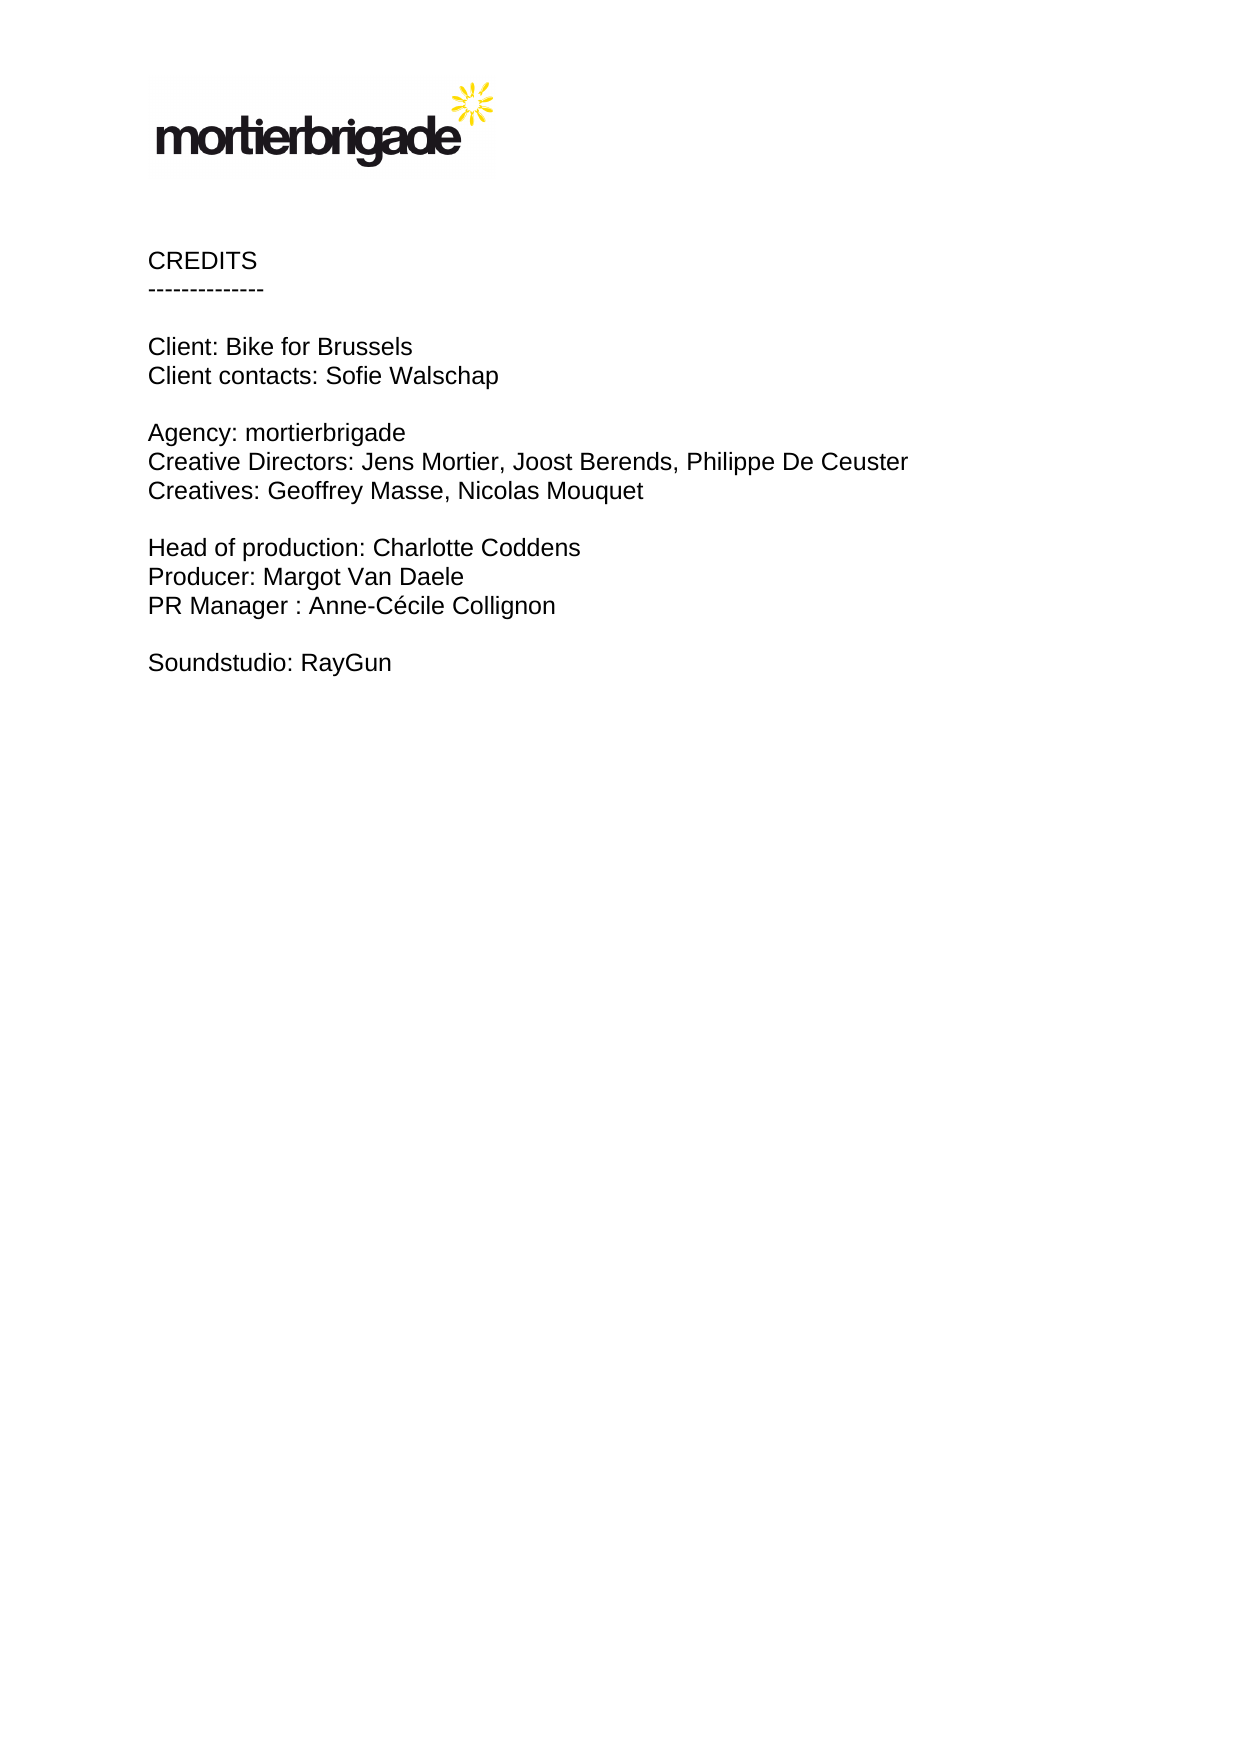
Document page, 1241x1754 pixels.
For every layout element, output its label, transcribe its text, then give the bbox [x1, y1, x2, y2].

text Agency: mortierbrigade [148, 418, 1093, 447]
text Head of production: Charlotte Coddens [148, 533, 1093, 562]
picture [147, 75, 497, 179]
text Creative Directors: Jens Mortier, Joost Berends, Philippe De Ceuster [148, 447, 1093, 476]
text Client: Bike for Brussels [148, 332, 1093, 361]
text Soundstudio: RayGun [148, 648, 1093, 677]
text PR Manager : Anne-Cécile Collignon [148, 591, 1093, 619]
text Client contacts: Sofie Walschap [148, 361, 1093, 389]
text CREDITS [148, 246, 1093, 274]
text Producer: Margot Van Daele [148, 562, 1093, 591]
text Creatives: Geoffrey Masse, Nicolas Mouquet [148, 476, 1093, 504]
text -------------- [148, 274, 1093, 303]
